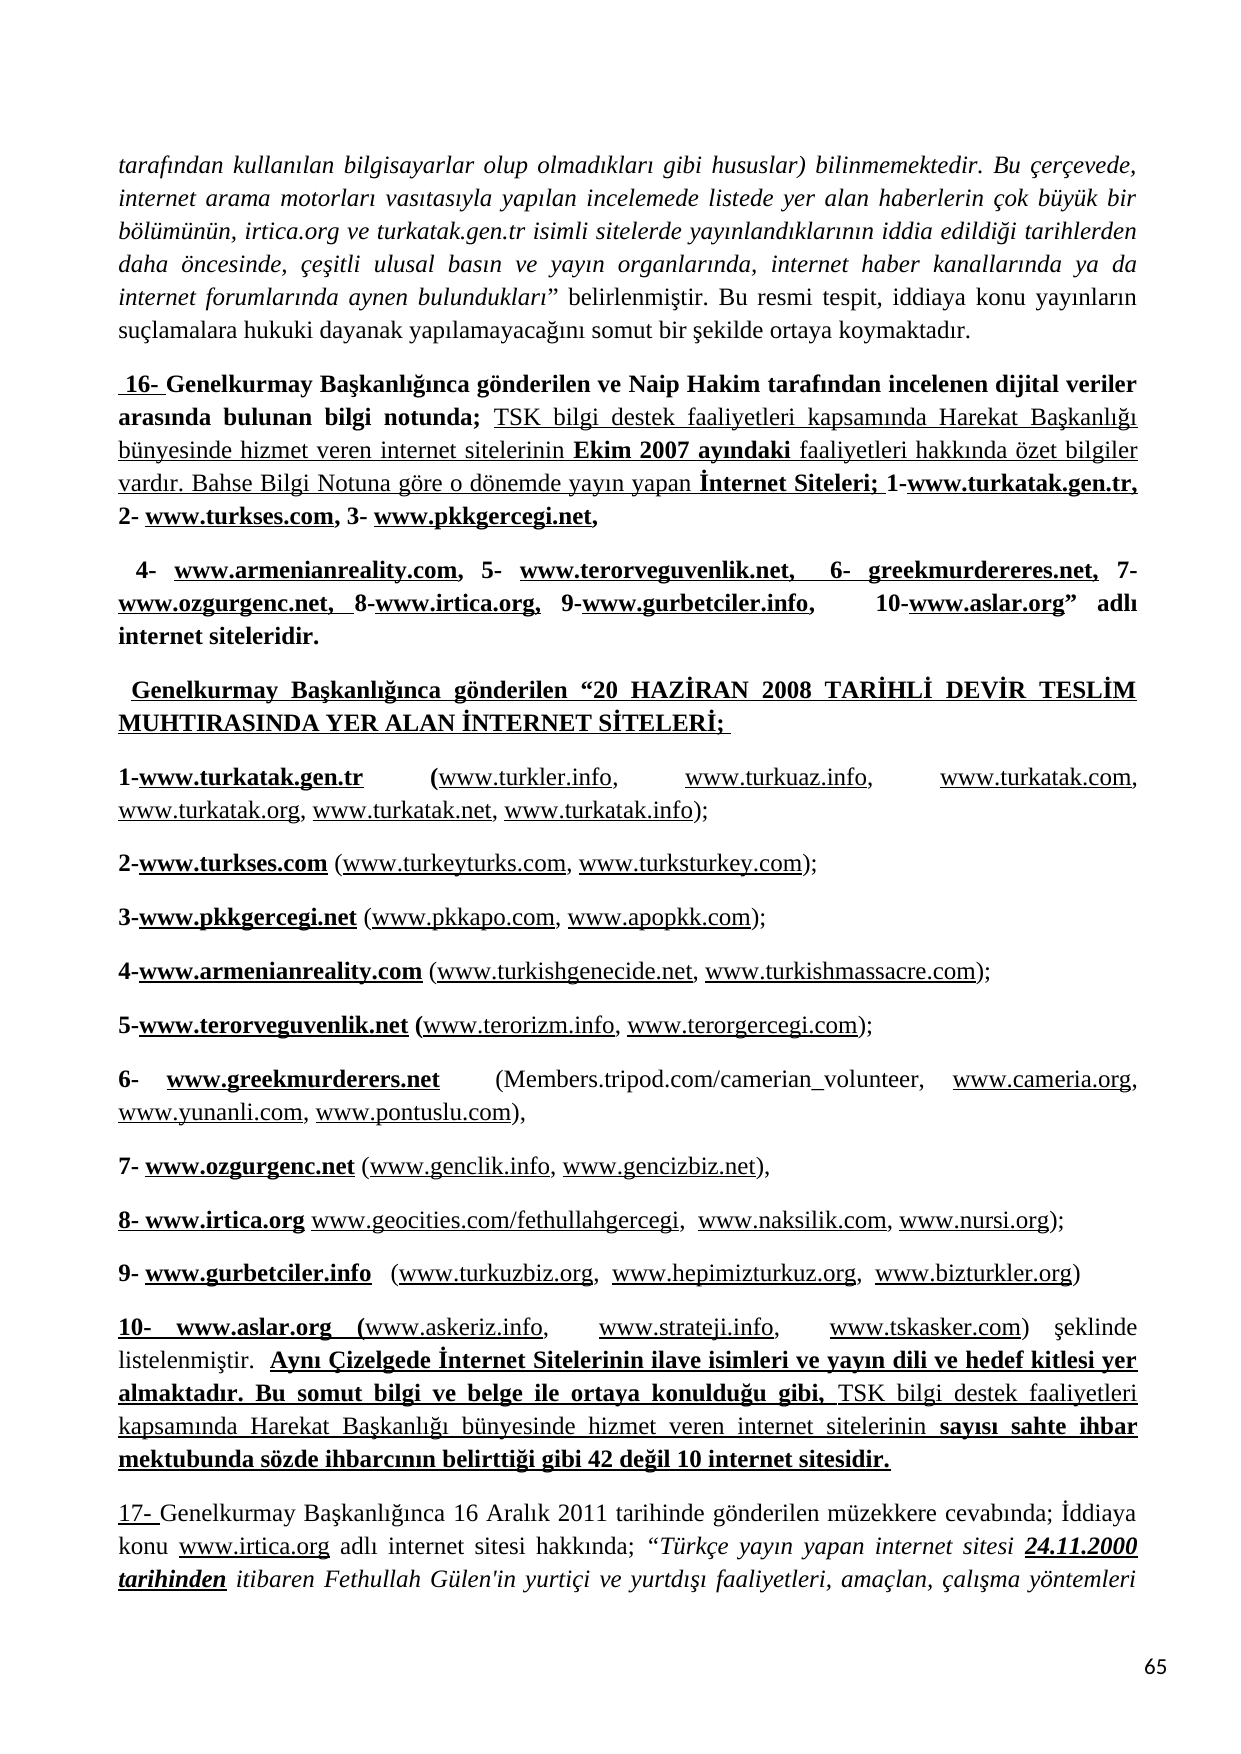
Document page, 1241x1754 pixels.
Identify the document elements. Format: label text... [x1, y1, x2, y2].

text 9- www.gurbetciler.info (www.turkuzbiz.org, www.hepimizturkuz.org, www.bizturkler.org) [118, 1258, 1138, 1287]
text 4- www.armenianreality.com, 5- www.terorveguvenlik.net, 6- greekmurdereres.net, 7-www.ozgurgenc.net, 8-www.irtica.org, 9-www.gurbetciler.info, 10-www.aslar.org” adlı internet siteleridir. [118, 555, 1138, 650]
text 1-www.turkatak.gen.tr (www.turkler.info, www.turkuaz.info, www.turkatak.com, www.turkatak.org, www.turkatak.net, www.turkatak.info); [118, 762, 1138, 823]
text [118, 150, 1138, 344]
text 6- www.greekmurderers.net (Members.tripod.com/camerian_volunteer, www.cameria.org, www.yunanli.com, www.pontuslu.com), [118, 1064, 1138, 1126]
text 16- Genelkurmay Başkanlığınca gönderilen ve Naip Hakim tarafından incelenen dijital veriler arasında bulunan bilgi notunda; TSK bilgi destek faaliyetleri kapsamında Harekat Başkanlığı bünyesinde hizmet veren internet sitelerinin Ekim 2007 ayındaki faaliyetleri hakkında özet bilgiler vardır. Bahse Bilgi Notuna göre o dönemde yayın yapan İnternet Siteleri; 1-www.turkatak.gen.tr, 2- www.turkses.com, 3- www.pkkgercegi.net, [118, 461, 1138, 530]
text 7- www.ozgurgenc.net (www.genclik.info, www.gencizbiz.net), [118, 1151, 1138, 1179]
text 3-www.pkkgercegi.net (www.pkkapo.com, www.apopkk.com); [118, 902, 1138, 931]
text 10- www.aslar.org (www.askeriz.info, www.strateji.info, www.tskasker.com) şeklinde listelenmiştir. Aynı Çizelgede İnternet Sitelerinin ilave isimleri ve yayın dili ve hedef kitlesi yer almaktadır. Bu somut bilgi ve belge ile ortaya konulduğu gibi, TSK bilgi destek faaliyetleri kapsamında Harekat Başkanlığı bünyesinde hizmet veren internet sitelerinin sayısı sahte ihbar mektubunda sözde ihbarcının belirttiği gibi 42 değil 10 internet sitesidir. [118, 1404, 1138, 1436]
text 8- www.irtica.org www.geocities.com/fethullahgercegi, www.naksilik.com, www.nursi.org); [118, 1205, 1138, 1233]
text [118, 1498, 1138, 1593]
text 4-www.armenianreality.com (www.turkishgenecide.net, www.turkishmassacre.com); [118, 956, 1138, 985]
text 2-www.turkses.com (www.turkeyturks.com, www.turksturkey.com); [118, 848, 1138, 877]
text 16- Genelkurmay Başkanlığınca gönderilen ve Naip Hakim tarafından incelenen dijital veriler arasında bulunan bilgi notunda; TSK bilgi destek faaliyetleri kapsamında Harekat Başkanlığı bünyesinde hizmet veren internet sitelerinin Ekim 2007 ayındaki faaliyetleri hakkında özet bilgiler vardır. Bahse Bilgi Notuna göre o dönemde yayın yapan İnternet Siteleri; 1-www.turkatak.gen.tr, 2- www.turkses.com, 3- www.pkkgercegi.net, [118, 369, 1138, 460]
text 10- www.aslar.org (www.askeriz.info, www.strateji.info, www.tskasker.com) şeklinde listelenmiştir. Aynı Çizelgede İnternet Sitelerinin ilave isimleri ve yayın dili ve hedef kitlesi yer almaktadır. Bu somut bilgi ve belge ile ortaya konulduğu gibi, TSK bilgi destek faaliyetleri kapsamında Harekat Başkanlığı bünyesinde hizmet veren internet sitelerinin sayısı sahte ihbar mektubunda sözde ihbarcının belirttiği gibi 42 değil 10 internet sitesidir. [118, 1312, 1138, 1403]
text Genelkurmay Başkanlığınca gönderilen “20 HAZİRAN 2008 TARİHLİ DEVİR TESLİM MUHTIRASINDA YER ALAN İNTERNET SİTELERİ; [118, 675, 1138, 737]
text 10- www.aslar.org (www.askeriz.info, www.strateji.info, www.tskasker.com) şeklinde listelenmiştir. Aynı Çizelgede İnternet Sitelerinin ilave isimleri ve yayın dili ve hedef kitlesi yer almaktadır. Bu somut bilgi ve belge ile ortaya konulduğu gibi, TSK bilgi destek faaliyetleri kapsamında Harekat Başkanlığı bünyesinde hizmet veren internet sitelerinin sayısı sahte ihbar mektubunda sözde ihbarcının belirttiği gibi 42 değil 10 internet sitesidir. [118, 1438, 1138, 1473]
text 5-www.terorveguvenlik.net (www.terorizm.info, www.terorgercegi.com); [118, 1010, 1138, 1039]
